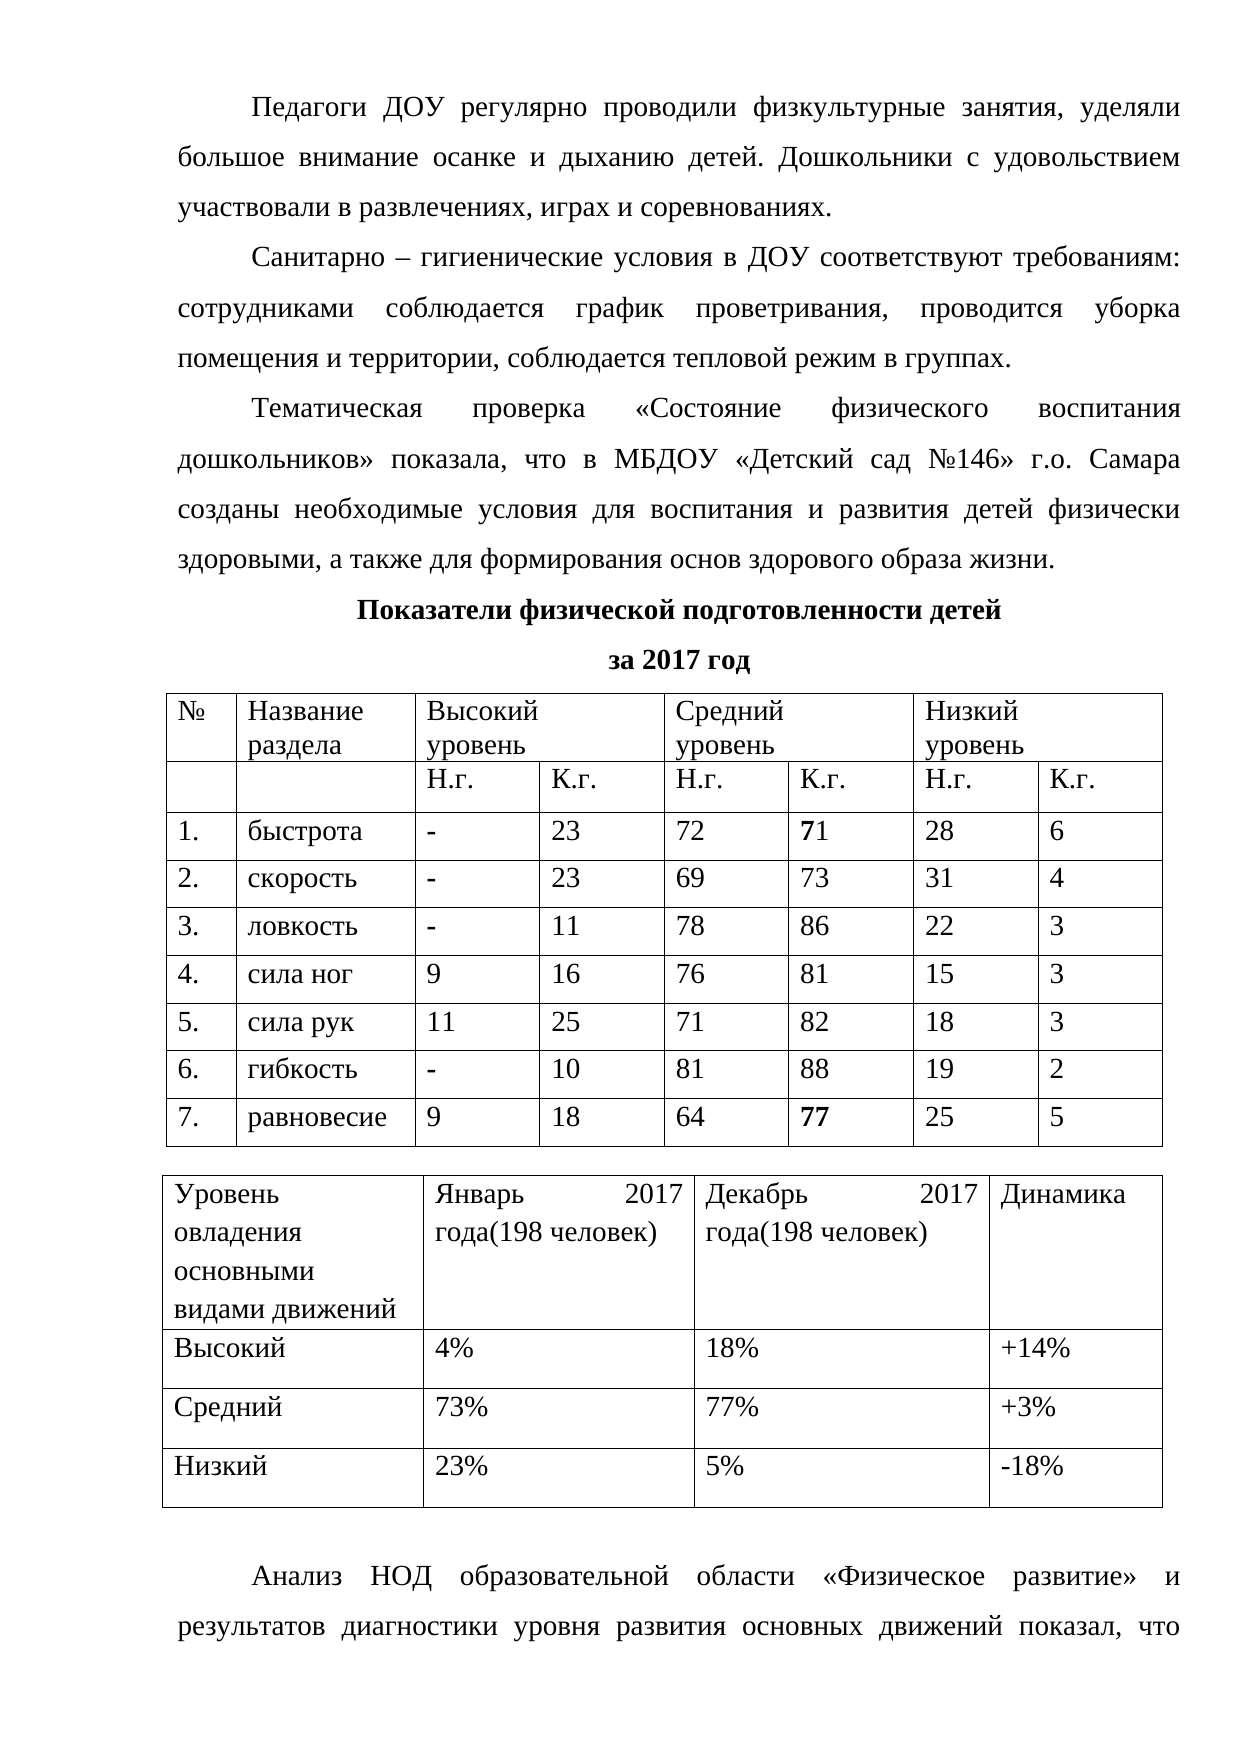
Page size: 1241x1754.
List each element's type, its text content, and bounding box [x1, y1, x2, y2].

text Педагоги ДОУ регулярно проводили физкультурные занятия, уделяли большое внимание осанке и дыханию детей. Дошкольники с удовольствием участвовали в развлечениях, играх и соревнованиях. [177, 89, 1181, 223]
table_cell 15 [914, 956, 1038, 1003]
table_cell Н.г. [416, 762, 539, 812]
table_cell 6. [167, 1051, 236, 1098]
table_cell 31 [914, 861, 1038, 907]
table_cell 71 [665, 1004, 788, 1050]
table_cell 4. [167, 956, 236, 1003]
table_cell 5. [167, 1004, 236, 1050]
table_cell 5% [695, 1449, 989, 1507]
table_header Декабрь 2017 года(198 человек) [695, 1176, 989, 1329]
table_cell 11 [416, 1004, 539, 1050]
table_cell - [416, 861, 539, 907]
table_cell 3 [1039, 1004, 1162, 1050]
table_cell сила ног [237, 956, 415, 1003]
table_cell равновесие [237, 1099, 415, 1146]
table_cell 11 [540, 908, 664, 955]
table_cell 9 [416, 1099, 539, 1146]
table_cell 73% [424, 1389, 694, 1447]
table_cell 4% [424, 1330, 694, 1388]
table_cell 6 [1039, 813, 1162, 859]
table_header Уровень овладения основными видами движений [163, 1176, 423, 1329]
table_cell 5 [1039, 1099, 1162, 1146]
table_cell Высокий [163, 1330, 423, 1388]
table_cell 16 [540, 956, 664, 1003]
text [177, 1558, 1181, 1642]
table_cell 81 [789, 956, 913, 1003]
table_cell - [416, 1051, 539, 1098]
table_cell +14% [990, 1330, 1162, 1388]
table_cell 25 [914, 1099, 1038, 1146]
table_cell 3 [1039, 956, 1162, 1003]
text Показатели физической подготовленности детей [177, 592, 1181, 625]
table_cell сила рук [237, 1004, 415, 1050]
table_cell 23 [540, 813, 664, 859]
table_cell 71 [789, 813, 913, 859]
table_cell 22 [914, 908, 1038, 955]
table_header Низкий уровень [914, 694, 1162, 761]
table_cell Средний [163, 1389, 423, 1447]
table_cell 81 [665, 1051, 788, 1098]
table_header Январь 2017 года(198 человек) [424, 1176, 694, 1329]
table_cell гибкость [237, 1051, 415, 1098]
table_cell 3. [167, 908, 236, 955]
table_cell 10 [540, 1051, 664, 1098]
table_cell 73 [789, 861, 913, 907]
table_cell ловкость [237, 908, 415, 955]
table_header Название раздела [237, 694, 415, 761]
text Санитарно – гигиенические условия в ДОУ соответствуют требованиям: сотрудниками соблюдается график проветривания, проводится уборка помещения и территории, соблюдается тепловой режим в группах. [177, 239, 1181, 374]
table_cell Н.г. [665, 762, 788, 812]
table_cell К.г. [789, 762, 913, 812]
table_cell 72 [665, 813, 788, 859]
table_cell 2. [167, 861, 236, 907]
table_cell 86 [789, 908, 913, 955]
table_cell 18 [540, 1099, 664, 1146]
table_cell [167, 762, 236, 812]
table_cell 76 [665, 956, 788, 1003]
table_cell К.г. [540, 762, 664, 812]
text Тематическая проверка «Состояние физического воспитания дошкольников» показала, что в МБДОУ «Детский сад №146» г.о. Самара созданы необходимые условия для воспитания и развития детей физически здоровыми, а также для формирования основ здорового образа жизни. [177, 391, 1181, 575]
table_cell 77% [695, 1389, 989, 1447]
table_cell - [416, 908, 539, 955]
table_cell 88 [789, 1051, 913, 1098]
table_header Высокий уровень [416, 694, 664, 761]
table_cell Н.г. [914, 762, 1038, 812]
table_header № [167, 694, 236, 761]
table_cell - [416, 813, 539, 859]
table_cell 23 [540, 861, 664, 907]
table_cell 18 [914, 1004, 1038, 1050]
table_cell 77 [789, 1099, 913, 1146]
table_cell 69 [665, 861, 788, 907]
table_cell [237, 762, 415, 812]
table_cell 4 [1039, 861, 1162, 907]
table_cell К.г. [1039, 762, 1162, 812]
table_cell Низкий [163, 1449, 423, 1507]
table_cell 9 [416, 956, 539, 1003]
table_cell 25 [540, 1004, 664, 1050]
table_cell +3% [990, 1389, 1162, 1447]
table_header Динамика [990, 1176, 1162, 1329]
table_cell 3 [1039, 908, 1162, 955]
table_cell 1. [167, 813, 236, 859]
table_cell 82 [789, 1004, 913, 1050]
table_cell 78 [665, 908, 788, 955]
table_cell 28 [914, 813, 1038, 859]
table_cell 23% [424, 1449, 694, 1507]
table_cell 2 [1039, 1051, 1162, 1098]
table_cell 64 [665, 1099, 788, 1146]
table_cell 18% [695, 1330, 989, 1388]
text за 2017 год [177, 642, 1181, 676]
table_cell скорость [237, 861, 415, 907]
table_cell -18% [990, 1449, 1162, 1507]
table_cell быстрота [237, 813, 415, 859]
table_cell 7. [167, 1099, 236, 1146]
table_cell 19 [914, 1051, 1038, 1098]
table_header Средний уровень [665, 694, 913, 761]
